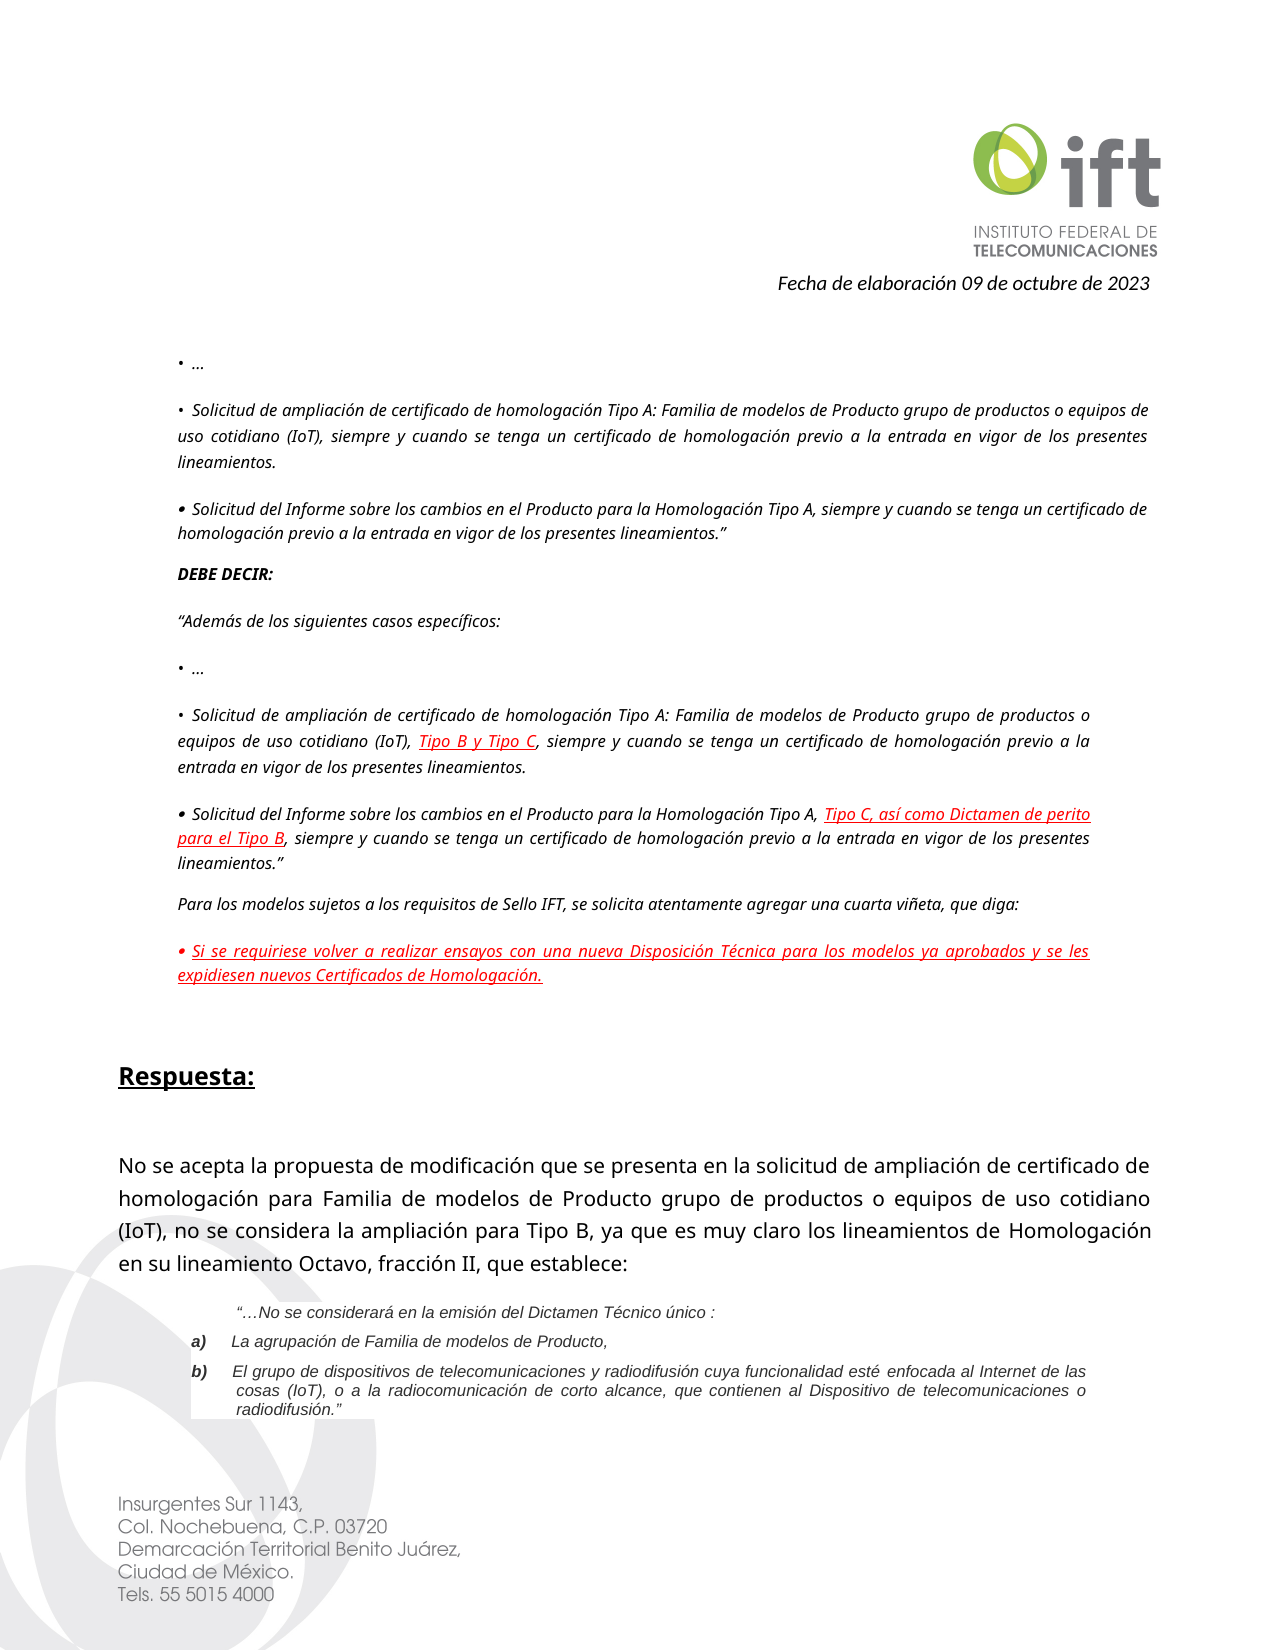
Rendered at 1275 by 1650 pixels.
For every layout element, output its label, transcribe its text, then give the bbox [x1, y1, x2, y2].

text a) La agrupación de Familia de modelos de Producto, [191, 1332, 1088, 1351]
text b) El grupo de dispositivos de telecomunicaciones y radiodifusión cuya funcionalidad esté enfocada al Internet de las cosas (IoT), o a la radiocomunicación de corto alcance, que contienen al Dispositivo de telecomunicaciones o radiodifusión.” [191, 1362, 1088, 1419]
text Respuesta: [118, 1058, 1152, 1093]
text • Solicitud de ampliación de certificado de homologación Tipo A: Familia de modelos de Producto grupo de productos o equipos de uso cotidiano (IoT), Tipo B y Tipo C, siempre y cuando se tenga un certificado de homologación previo a la entrada en vigor de los presentes lineamientos. [177, 703, 1093, 778]
list Solicitud del Informe sobre los cambios en el Producto para la Homologación Tipo A, Tipo C, así como Dictamen de perito para el Tipo B, siempre y cuando se tenga un certificado de homologación previo a la entrada en vigor de los presentes lineamientos.” [177, 802, 1093, 874]
text “…No se considerará en la emisión del Dictamen Técnico único : [236, 1302, 1088, 1322]
list Si se requiriese volver a realizar ensayos con una nueva Disposición Técnica para los modelos ya aprobados y se les expidiesen nuevos Certificados de Homologación. [177, 939, 1093, 987]
text Para los modelos sujetos a los requisitos de Sello IFT, se solicita atentamente agregar una cuarta viñeta, que diga: [177, 893, 1152, 915]
picture [0, 26, 1275, 1650]
text DEBE DECIR: [177, 563, 1152, 586]
text • Solicitud de ampliación de certificado de homologación Tipo A: Familia de modelos de Producto grupo de productos o equipos de uso cotidiano (IoT), siempre y cuando se tenga un certificado de homologación previo a la entrada en vigor de los presentes lineamientos. [177, 398, 1152, 473]
text • … [177, 351, 1152, 374]
list Solicitud del Informe sobre los cambios en el Producto para la Homologación Tipo A, siempre y cuando se tenga un certificado de homologación previo a la entrada en vigor de los presentes lineamientos.” [177, 497, 1152, 544]
text • … [177, 657, 1152, 679]
text No se acepta la propuesta de modificación que se presenta en la solicitud de ampliación de certificado de homologación para Familia de modelos de Producto grupo de productos o equipos de uso cotidiano (IoT), no se considera la ampliación para Tipo B, ya que es muy claro los lineamientos de Homologación en su lineamiento Octavo, fracción II, que establece: [118, 1151, 1152, 1277]
text “Además de los siguientes casos específicos: [177, 610, 1152, 632]
